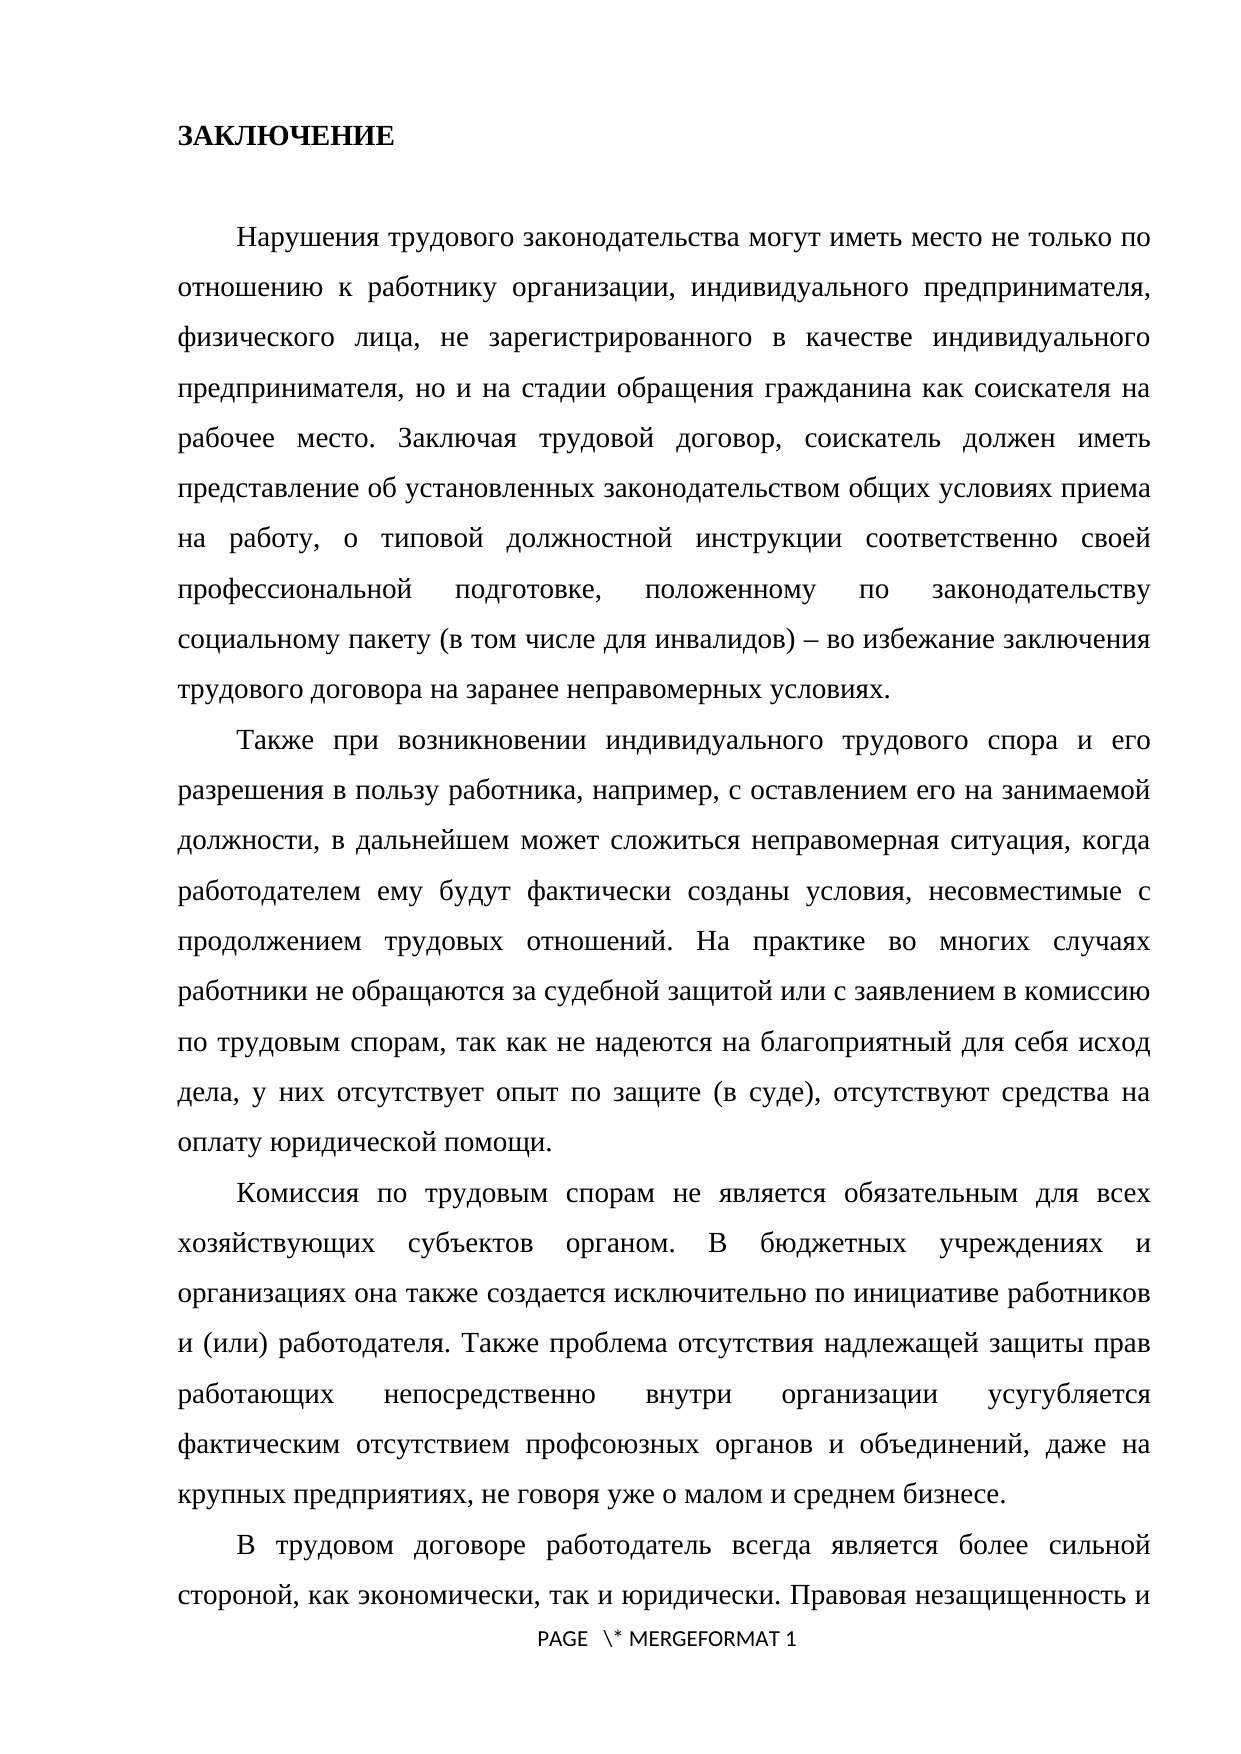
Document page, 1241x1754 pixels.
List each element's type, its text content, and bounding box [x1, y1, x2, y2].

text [177, 1527, 1152, 1611]
text Комиссия по трудовым спорам не является обязательным для всех хозяйствующих субъектов органом. В бюджетных учреждениях и организациях она также создается исключительно по инициативе работников и (или) работодателя. Также проблема отсутствия надлежащей защиты прав работающих непосредственно внутри организации усугубляется фактическим отсутствием профсоюзных органов и объединений, даже на крупных предприятиях, не говоря уже о малом и среднем бизнесе. [177, 1175, 1152, 1510]
text Нарушения трудового законодательства могут иметь место не только по отношению к работнику организации, индивидуального предпринимателя, физического лица, не зарегистрированного в качестве индивидуального предпринимателя, но и на стадии обращения гражданина как соискателя на рабочее место. Заключая трудовой договор, соискатель должен иметь представление об установленных законодательством общих условиях приема на работу, о типовой должностной инструкции соответственно своей профессиональной подготовке, положенному по законодательству социальному пакету (в том числе для инвалидов) – во избежание заключения трудового договора на заранее неправомерных условиях. [177, 219, 1152, 705]
text Также при возникновении индивидуального трудового спора и его разрешения в пользу работника, например, с оставлением его на занимаемой должности, в дальнейшем может сложиться неправомерная ситуация, когда работодателем ему будут фактически созданы условия, несовместимые с продолжением трудовых отношений. На практике во многих случаях работники не обращаются за судебной защитой или с заявлением в комиссию по трудовым спорам, так как не надеются на благоприятный для себя исход дела, у них отсутствует опыт по защите (в суде), отсутствуют средства на оплату юридической помощи. [177, 722, 1152, 1158]
text ЗАКЛЮЧЕНИЕ [177, 118, 1152, 152]
